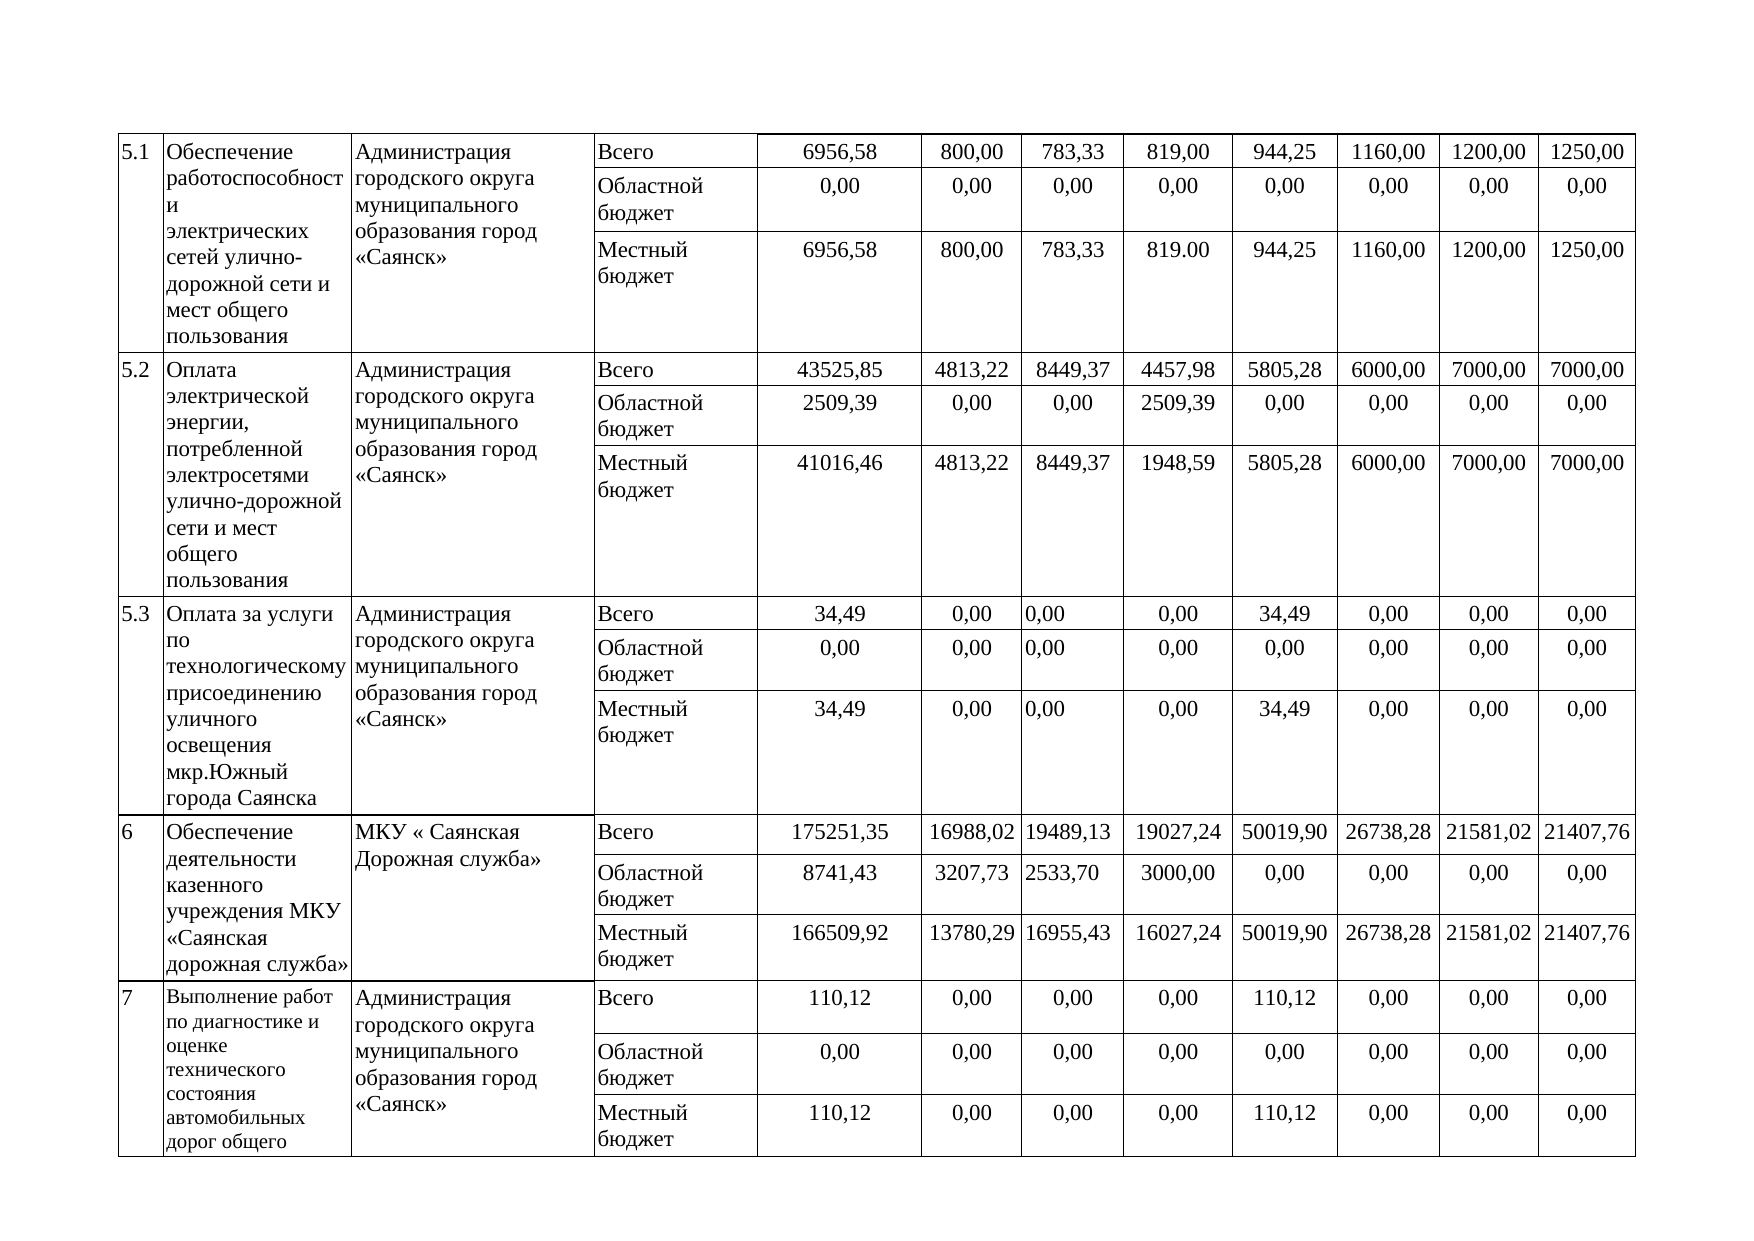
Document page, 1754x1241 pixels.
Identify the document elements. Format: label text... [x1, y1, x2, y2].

table_cell 0,00 [1124, 630, 1232, 689]
table_cell 819.00 [1124, 232, 1232, 352]
table_cell Всего [595, 353, 757, 385]
table_cell 783,33 [1022, 135, 1123, 167]
table_cell 0,00 [1440, 630, 1538, 689]
table_cell 7 [119, 982, 163, 1156]
table_cell 3000,00 [1124, 855, 1232, 914]
table_cell 819,00 [1124, 135, 1232, 167]
table_cell 0,00 [1338, 855, 1439, 914]
table_cell 5.2 [119, 353, 163, 596]
table_cell 0,00 [1539, 981, 1635, 1033]
table_cell 4813,22 [922, 446, 1021, 596]
table_cell Областной бюджет [595, 1034, 757, 1093]
table_cell 41016,46 [758, 446, 921, 596]
table_cell Администрация городского округа муниципального образования город «Саянск» [352, 134, 594, 352]
table_cell 0,00 [1124, 1095, 1232, 1156]
table_cell 0,00 [1022, 981, 1123, 1033]
table_cell 0,00 [1022, 597, 1123, 629]
table_cell 0,00 [1539, 386, 1635, 444]
table_cell Администрация городского округа муниципального образования город «Саянск» [352, 353, 594, 596]
table_cell 8449,37 [1022, 353, 1123, 385]
table_cell Всего [595, 815, 757, 853]
table_cell 0,00 [1440, 597, 1538, 629]
table_cell 0,00 [1440, 168, 1538, 231]
table_cell Областной бюджет [595, 630, 757, 689]
table_cell 0,00 [1233, 168, 1337, 231]
table_cell 1200,00 [1440, 232, 1538, 352]
table_cell 800,00 [922, 135, 1021, 167]
table_cell 8449,37 [1022, 446, 1123, 596]
table_cell 1250,00 [1539, 135, 1635, 167]
table_cell 0,00 [922, 386, 1021, 444]
table_cell 0,00 [1124, 168, 1232, 231]
table_cell 0,00 [1440, 981, 1538, 1033]
table_cell 0,00 [1440, 1095, 1538, 1156]
table_cell 110,12 [1233, 1095, 1337, 1156]
table_cell 21407,76 [1539, 815, 1635, 853]
table_cell 0,00 [922, 1034, 1021, 1093]
table_cell Оплата за услуги по технологическому присоединению уличного освещения мкр.Южный города Саянска [164, 597, 351, 813]
table_cell 175251,35 [758, 815, 921, 853]
table_cell 26738,28 [1338, 915, 1439, 979]
table_cell 0,00 [1539, 691, 1635, 813]
table_cell 6000,00 [1338, 446, 1439, 596]
table_cell Областной бюджет [595, 168, 757, 231]
table_cell 0,00 [1539, 168, 1635, 231]
table_cell 0,00 [1539, 855, 1635, 914]
table_cell 0,00 [1022, 1034, 1123, 1093]
table_cell 50019,90 [1233, 915, 1337, 979]
table_cell Обеспечение деятельности казенного учреждения МКУ «Саянская дорожная служба» [164, 816, 351, 979]
table_cell 0,00 [1440, 386, 1538, 444]
table_cell 0,00 [758, 168, 921, 231]
table_cell 110,12 [758, 1095, 921, 1156]
table_cell 7000,00 [1440, 446, 1538, 596]
table_cell 5.1 [119, 134, 163, 352]
table_cell 7000,00 [1440, 353, 1538, 385]
table_cell 0,00 [1233, 630, 1337, 689]
table_cell 110,12 [758, 981, 921, 1033]
table_cell 3207,73 [922, 855, 1021, 914]
table_cell 8741,43 [758, 855, 921, 914]
table_cell Выполнение работ по диагностике и оценке технического состояния автомобильных дорог общего пользования местного значения [164, 982, 351, 1156]
table_cell 0,00 [1539, 1034, 1635, 1093]
table_cell 0,00 [1440, 855, 1538, 914]
table_cell 1948,59 [1124, 446, 1232, 596]
table_cell 5805,28 [1233, 446, 1337, 596]
table_cell 0,00 [1124, 691, 1232, 813]
table_cell 0,00 [1022, 691, 1123, 813]
table_cell 0,00 [1440, 691, 1538, 813]
table_cell 21581,02 [1440, 915, 1538, 979]
table_cell 800,00 [922, 232, 1021, 352]
table_cell 19027,24 [1124, 815, 1232, 853]
table_cell 43525,85 [758, 353, 921, 385]
table_cell 0,00 [1022, 630, 1123, 689]
table_cell 0,00 [1338, 168, 1439, 231]
table_cell 166509,92 [758, 915, 921, 979]
table_cell Всего [595, 981, 757, 1033]
table_cell 16988,02 [922, 815, 1021, 853]
table_cell 4813,22 [922, 353, 1021, 385]
table_cell 26738,28 [1338, 815, 1439, 853]
table_cell 2533,70 [1022, 855, 1123, 914]
table_cell 0,00 [1233, 1034, 1337, 1093]
table_cell 0,00 [758, 1034, 921, 1093]
table_cell 1160,00 [1338, 232, 1439, 352]
table_cell 0,00 [1338, 597, 1439, 629]
table_cell 1250,00 [1539, 232, 1635, 352]
table_cell 6 [119, 816, 163, 979]
table_cell 16027,24 [1124, 915, 1232, 979]
table_cell 0,00 [1338, 1034, 1439, 1093]
table_cell 34,49 [1233, 597, 1337, 629]
table_cell 783,33 [1022, 232, 1123, 352]
table_cell 944,25 [1233, 232, 1337, 352]
table_cell МКУ « Саянская Дорожная служба» [352, 816, 594, 979]
table_cell 0,00 [1338, 981, 1439, 1033]
table_cell 21407,76 [1539, 915, 1635, 979]
table_cell Местный бюджет [595, 1095, 757, 1156]
table_cell Областной бюджет [595, 855, 757, 914]
table_cell 34,49 [758, 691, 921, 813]
table_cell 0,00 [1539, 630, 1635, 689]
table_cell 1160,00 [1338, 135, 1439, 167]
table_cell 0,00 [1022, 386, 1123, 444]
table_cell Обеспечение работоспособности электрических сетей улично-дорожной сети и мест общего пользования [164, 134, 351, 352]
table_cell 0,00 [922, 981, 1021, 1033]
table_cell 34,49 [758, 597, 921, 629]
table_cell Всего [595, 134, 757, 167]
table_cell 0,00 [1440, 1034, 1538, 1093]
table_cell 1200,00 [1440, 135, 1538, 167]
table_cell 4457,98 [1124, 353, 1232, 385]
table_cell 19489,13 [1022, 815, 1123, 853]
table_cell 16955,43 [1022, 915, 1123, 979]
table_cell 0,00 [1233, 386, 1337, 444]
table_cell 0,00 [758, 630, 921, 689]
table_cell 0,00 [1338, 1095, 1439, 1156]
table_cell Всего [595, 597, 757, 629]
table_cell 2509,39 [758, 386, 921, 444]
table_cell 0,00 [1022, 168, 1123, 231]
table_cell 0,00 [922, 1095, 1021, 1156]
table_cell 0,00 [1338, 630, 1439, 689]
table_cell 34,49 [1233, 691, 1337, 813]
table_cell Местный бюджет [595, 232, 757, 352]
table_cell 7000,00 [1539, 446, 1635, 596]
table_cell 0,00 [922, 630, 1021, 689]
table_cell 0,00 [922, 691, 1021, 813]
table_cell 110,12 [1233, 981, 1337, 1033]
table_cell 50019,90 [1233, 815, 1337, 853]
table_cell 0,00 [1124, 981, 1232, 1033]
table_cell 7000,00 [1539, 353, 1635, 385]
table_cell 944,25 [1233, 135, 1337, 167]
table_cell 0,00 [1124, 1034, 1232, 1093]
table_cell Администрация городского округа муниципального образования город «Саянск» [352, 597, 594, 813]
table_cell 0,00 [1233, 855, 1337, 914]
table_cell Местный бюджет [595, 915, 757, 979]
table_cell 5805,28 [1233, 353, 1337, 385]
table_cell Местный бюджет [595, 691, 757, 813]
table_cell 0,00 [922, 168, 1021, 231]
table_cell 0,00 [1338, 386, 1439, 444]
table_cell 0,00 [1338, 691, 1439, 813]
table_cell Администрация городского округа муниципального образования город «Саянск» [352, 982, 594, 1156]
table_cell 13780,29 [922, 915, 1021, 979]
table_cell 0,00 [1124, 597, 1232, 629]
table_cell 0,00 [1539, 1095, 1635, 1156]
table_cell 6000,00 [1338, 353, 1439, 385]
table_cell Местный бюджет [595, 446, 757, 596]
table_cell 6956,58 [758, 232, 921, 352]
table_cell 2509,39 [1124, 386, 1232, 444]
table_cell 0,00 [1539, 597, 1635, 629]
table_cell 5.3 [119, 597, 163, 813]
table_cell 21581,02 [1440, 815, 1538, 853]
table_cell Областной бюджет [595, 386, 757, 444]
table_cell 6956,58 [758, 135, 921, 167]
table_cell Оплата электрической энергии, потребленной электросетями улично-дорожной сети и мест общего пользования [164, 353, 351, 596]
table_cell 0,00 [922, 597, 1021, 629]
table_cell 0,00 [1022, 1095, 1123, 1156]
